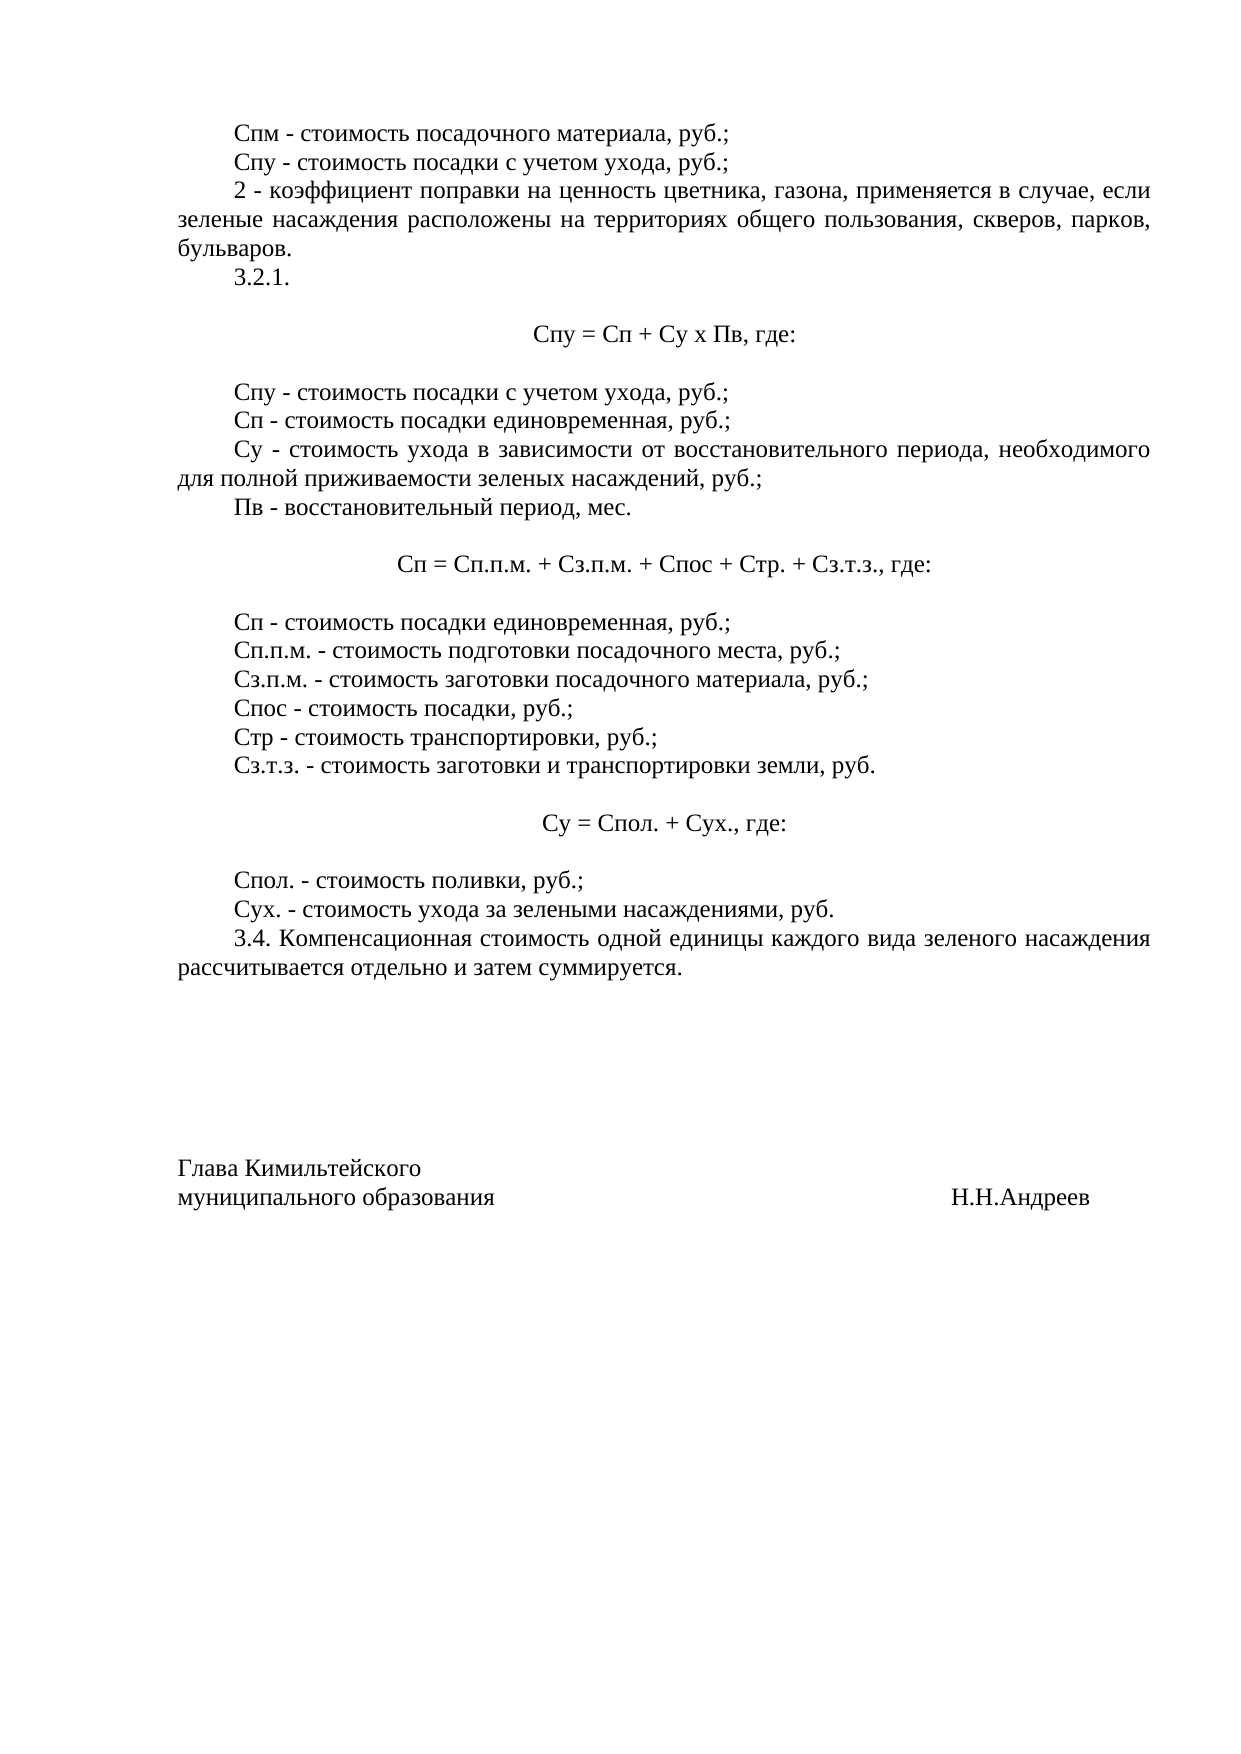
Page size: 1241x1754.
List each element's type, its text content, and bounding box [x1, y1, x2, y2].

text Спол. - стоимость поливки, руб.; [177, 866, 1152, 894]
text муниципального образования Н.Н.Андреев [177, 1182, 1152, 1211]
text Су = Спол. + Сух., где: [177, 808, 1152, 837]
text 3.2.1. [177, 262, 1152, 291]
text Спу = Сп + Су x Пв, где: [177, 319, 1152, 348]
text Пв - восстановительный период, мес. [177, 492, 1152, 521]
text 3.4. Компенсационная стоимость одной единицы каждого вида зеленого насаждения рассчитывается отдельно и затем суммируется. [177, 923, 1152, 981]
text Сух. - стоимость ухода за зелеными насаждениями, руб. [177, 894, 1152, 923]
text Сз.п.м. - стоимость заготовки посадочного материала, руб.; [177, 664, 1152, 693]
text Спм - стоимость посадочного материала, руб.; [177, 118, 1152, 147]
text Су - стоимость ухода в зависимости от восстановительного периода, необходимого для полной приживаемости зеленых насаждений, руб.; [177, 434, 1152, 492]
text Сп.п.м. - стоимость подготовки посадочного места, руб.; [177, 636, 1152, 664]
text 2 - коэффициент поправки на ценность цветника, газона, применяется в случае, если зеленые насаждения расположены на территориях общего пользования, скверов, парков, бульваров. [177, 176, 1152, 262]
text Стр - стоимость транспортировки, руб.; [177, 722, 1152, 751]
text Сп - стоимость посадки единовременная, руб.; [177, 607, 1152, 636]
text Сз.т.з. - стоимость заготовки и транспортировки земли, руб. [177, 751, 1152, 779]
text Глава Кимильтейского [177, 1153, 1152, 1182]
text Спу - стоимость посадки с учетом ухода, руб.; [177, 377, 1152, 406]
text Спос - стоимость посадки, руб.; [177, 693, 1152, 722]
text Спу - стоимость посадки с учетом ухода, руб.; [177, 147, 1152, 176]
text Сп = Сп.п.м. + Сз.п.м. + Спос + Стр. + Сз.т.з., где: [177, 549, 1152, 578]
text Сп - стоимость посадки единовременная, руб.; [177, 406, 1152, 434]
